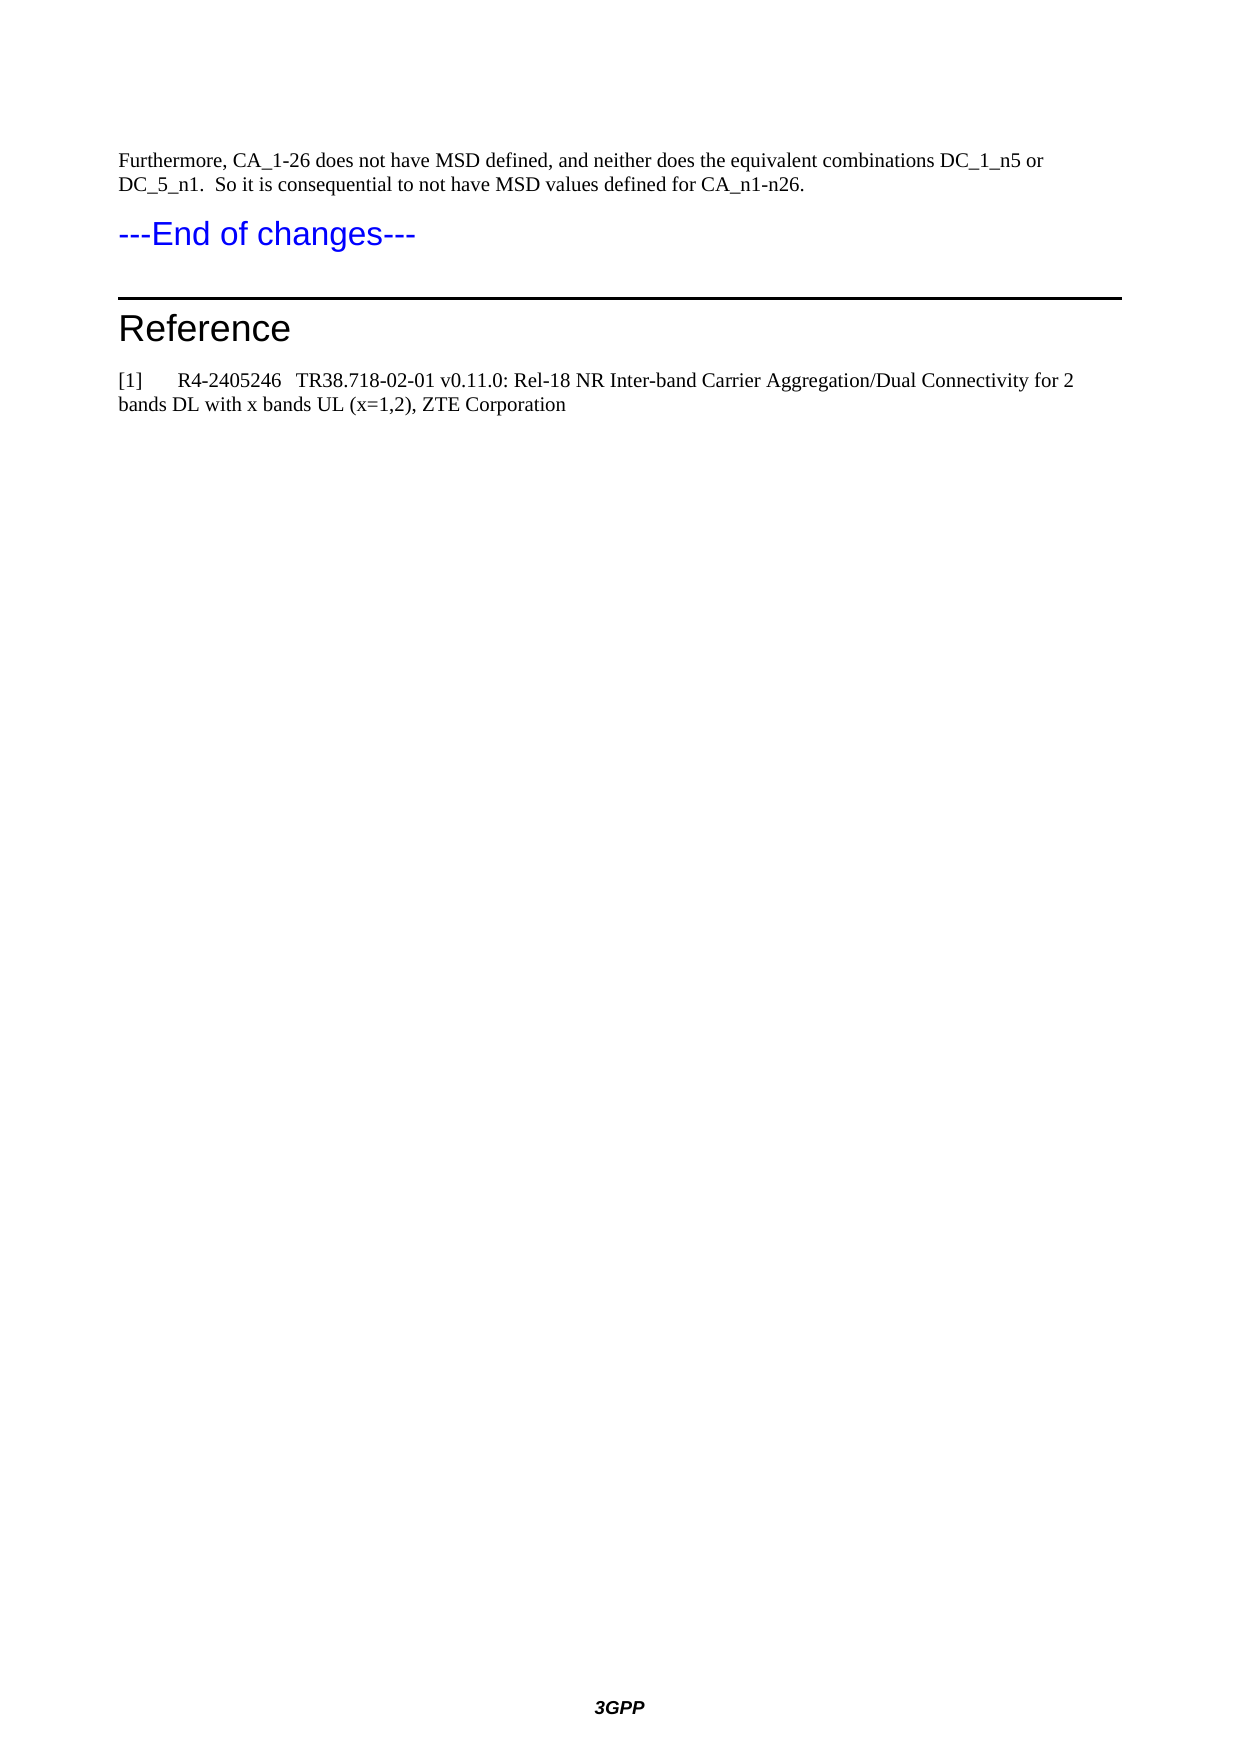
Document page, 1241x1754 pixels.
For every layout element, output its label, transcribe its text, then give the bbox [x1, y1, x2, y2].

text Furthermore, CA_1-26 does not have MSD defined, and neither does the equivalent combinations DC_1_n5 or DC_5_n1. So it is consequential to not have MSD values defined for CA_n1-n26. [118, 147, 1122, 196]
text [1] R4-2405246 TR38.718-02-01 v0.11.0: Rel-18 NR Inter-band Carrier Aggregation/Dual Connectivity for 2 bands DL with x bands UL (x=1,2), ZTE Corporation [118, 368, 1122, 416]
subtitle Reference [118, 300, 1122, 349]
text ---End of changes--- [118, 214, 1122, 253]
